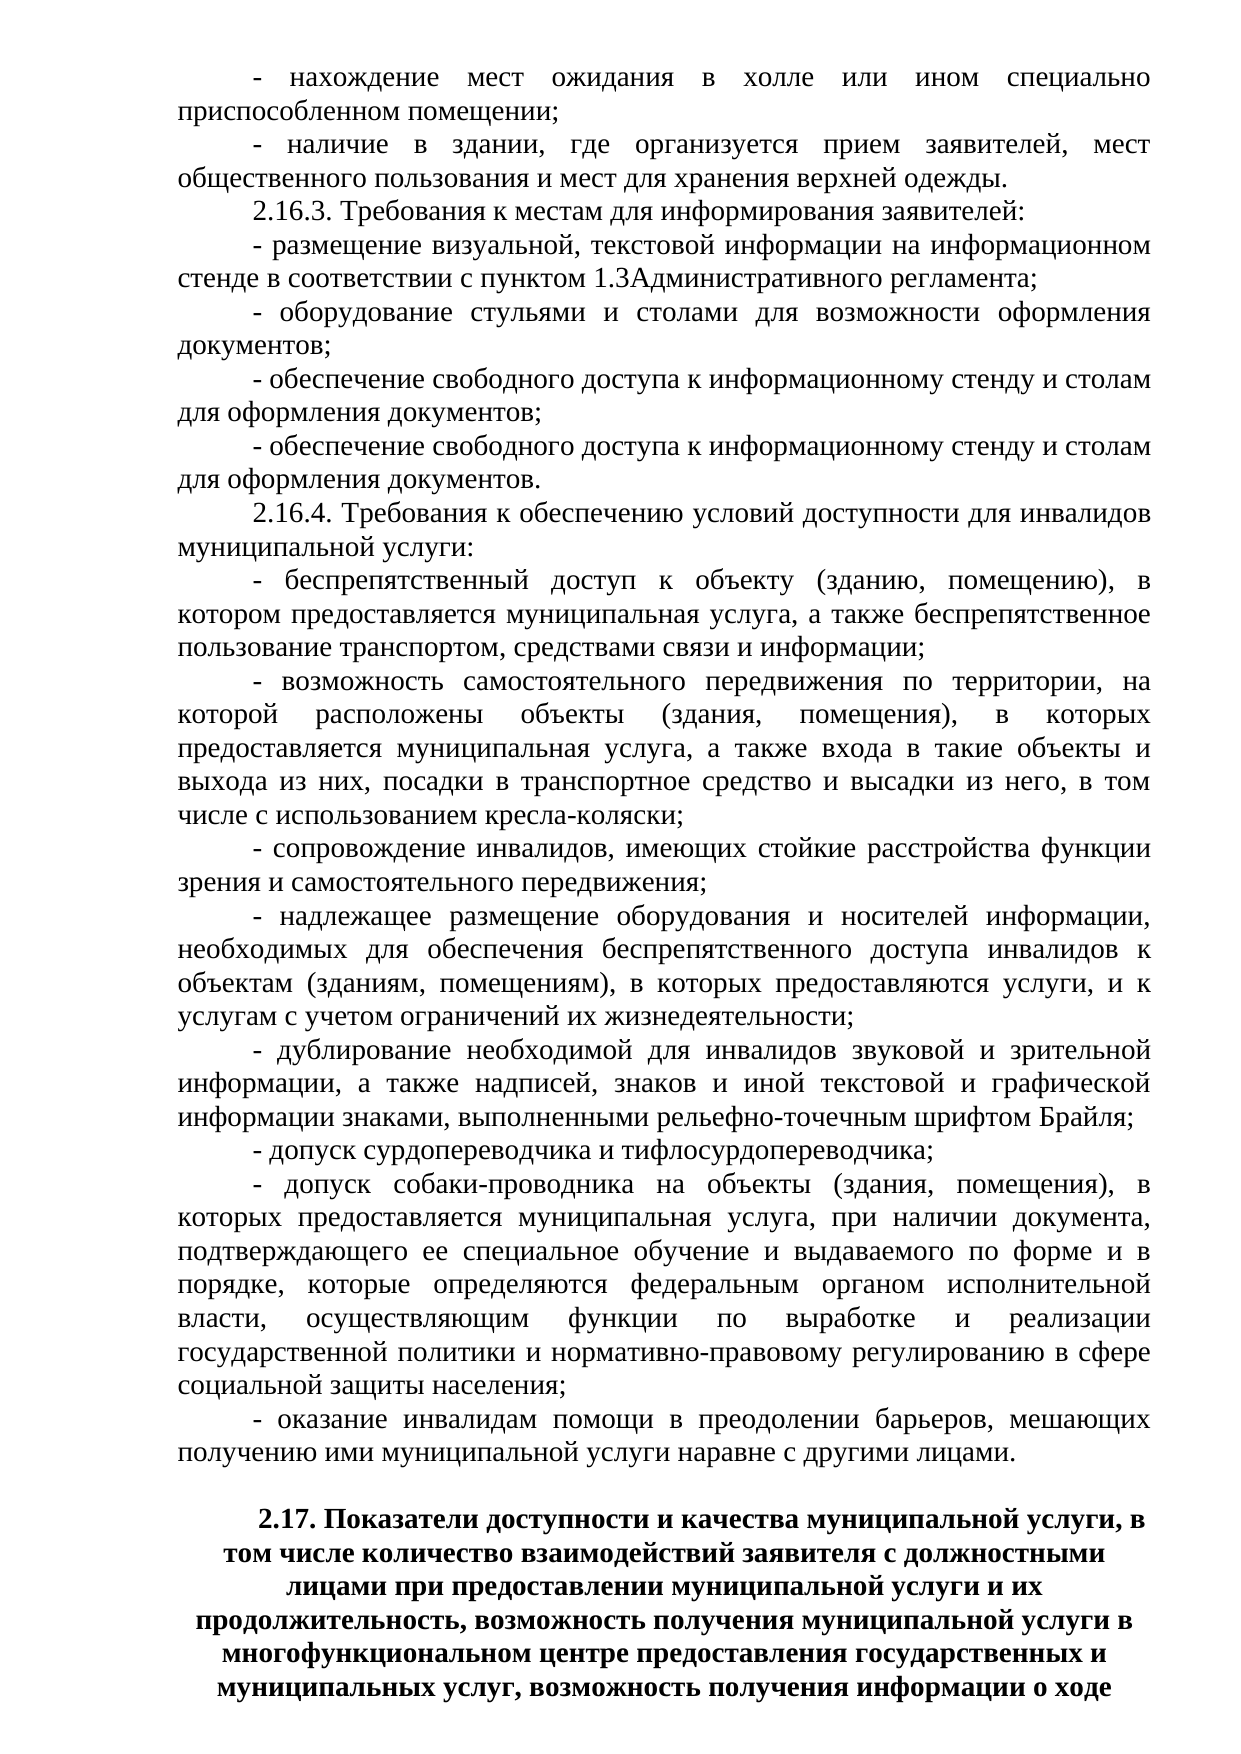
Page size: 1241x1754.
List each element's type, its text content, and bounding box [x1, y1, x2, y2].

text - оказание инвалидам помощи в преодолении барьеров, мешающих получению ими муниципальной услуги наравне с другими лицами. [177, 1401, 1152, 1468]
text - наличие в здании, где организуется прием заявителей, мест общественного пользования и мест для хранения верхней одежды. [177, 126, 1152, 193]
text - оборудование стульями и столами для возможности оформления документов; [177, 294, 1152, 361]
text - размещение визуальной, текстовой информации на информационном стенде в соответствии с пунктом 1.3Административного регламента; [177, 227, 1152, 294]
text - допуск сурдопереводчика и тифлосурдопереводчика; [177, 1132, 1152, 1166]
text 2.16.3. Требования к местам для информирования заявителей: [177, 193, 1152, 227]
text - сопровождение инвалидов, имеющих стойкие расстройства функции зрения и самостоятельного передвижения; [177, 831, 1152, 898]
text - обеспечение свободного доступа к информационному стенду и столам для оформления документов. [177, 428, 1152, 495]
text - допуск собаки-проводника на объекты (здания, помещения), в которых предоставляется муниципальная услуга, при наличии документа, подтверждающего ее специальное обучение и выдаваемого по форме и в порядке, которые определяются федеральным органом исполнительной власти, осуществляющим функции по выработке и реализации государственной политики и нормативно-правовому регулированию в сфере социальной защиты населения; [177, 1166, 1152, 1401]
text - дублирование необходимой для инвалидов звуковой и зрительной информации, а также надписей, знаков и иной текстовой и графической информации знаками, выполненными рельефно-точечным шрифтом Брайля; [177, 1032, 1152, 1132]
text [177, 1501, 1152, 1703]
text - беспрепятственный доступ к объекту (зданию, помещению), в котором предоставляется муниципальная услуга, а также беспрепятственное пользование транспортом, средствами связи и информации; [177, 562, 1152, 663]
text - надлежащее размещение оборудования и носителей информации, необходимых для обеспечения беспрепятственного доступа инвалидов к объектам (зданиям, помещениям), в которых предоставляются услуги, и к услугам с учетом ограничений их жизнедеятельности; [177, 898, 1152, 1032]
text - нахождение мест ожидания в холле или ином специально приспособленном помещении; [177, 59, 1152, 126]
text - обеспечение свободного доступа к информационному стенду и столам для оформления документов; [177, 361, 1152, 428]
text - возможность самостоятельного передвижения по территории, на которой расположены объекты (здания, помещения), в которых предоставляется муниципальная услуга, а также входа в такие объекты и выхода из них, посадки в транспортное средство и высадки из него, в том числе с использованием кресла-коляски; [177, 663, 1152, 831]
text 2.16.4. Требования к обеспечению условий доступности для инвалидов муниципальной услуги: [177, 495, 1152, 562]
